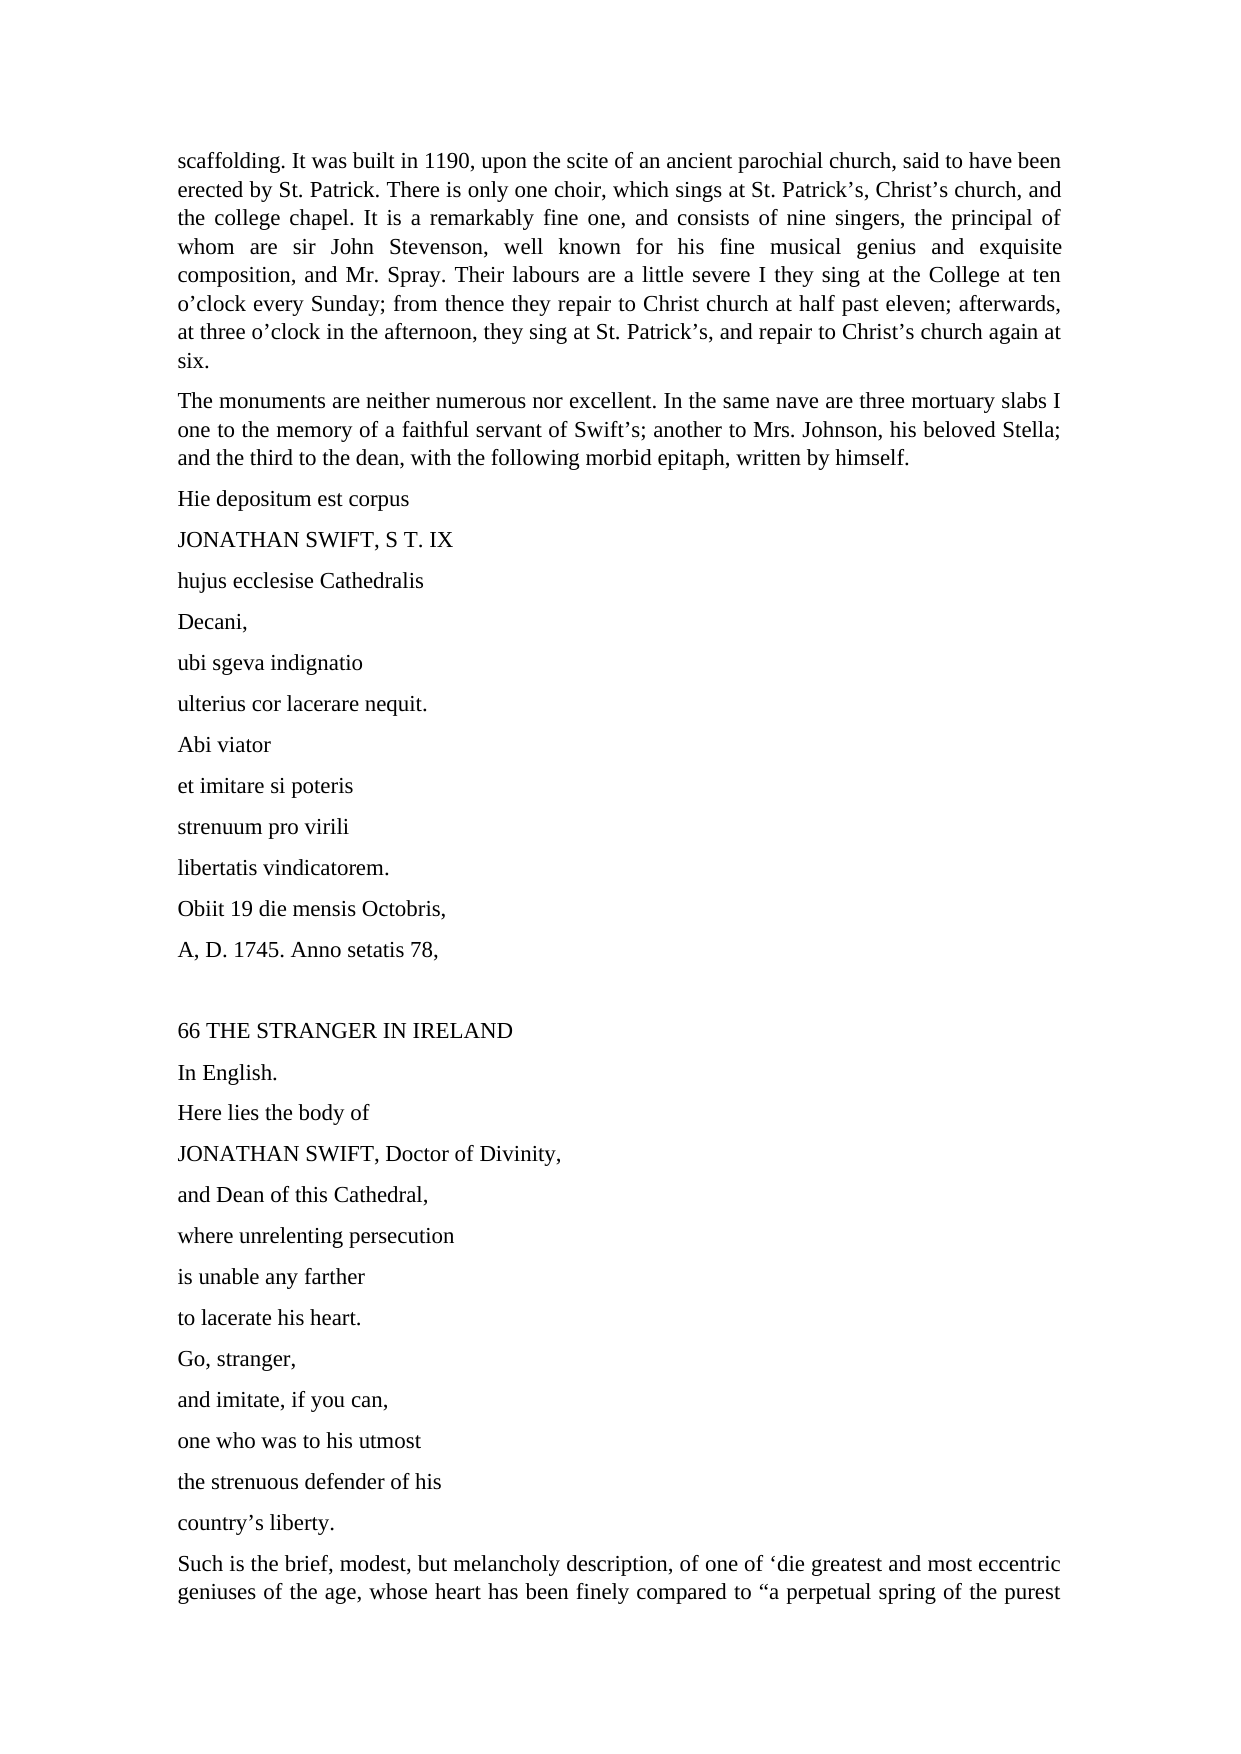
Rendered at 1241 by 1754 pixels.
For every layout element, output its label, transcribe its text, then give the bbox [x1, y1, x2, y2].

text Abi viator [177, 731, 1063, 757]
text 66 THE STRANGER IN IRELAND [177, 1018, 1063, 1044]
text where unrelenting persecution [177, 1222, 1063, 1249]
text In English. [177, 1058, 1063, 1085]
text ubi sgeva indignatio [177, 649, 1063, 676]
text Go, stranger, [177, 1345, 1063, 1371]
text strenuum pro virili [177, 813, 1063, 839]
text Hie depositum est corpus [177, 485, 1063, 512]
text JONATHAN SWIFT, S T. IX [177, 526, 1063, 553]
text the strenuous defender of his [177, 1468, 1063, 1494]
text libertatis vindicatorem. [177, 854, 1063, 880]
text hujus ecclesise Cathedralis [177, 567, 1063, 594]
text Here lies the body of [177, 1099, 1063, 1126]
text one who was to his utmost [177, 1427, 1063, 1453]
text country’s liberty. [177, 1509, 1063, 1535]
text et imitare si poteris [177, 772, 1063, 798]
text JONATHAN SWIFT, Doctor of Divinity, [177, 1140, 1063, 1167]
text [177, 1550, 1063, 1604]
text The monuments are neither numerous nor excellent. In the same nave are three mortuary slabs I one to the memory of a faithful servant of Swift’s; another to Mrs. Johnson, his beloved Stella; and the third to the dean, with the following morbid epitaph, written by himself. [177, 388, 1063, 471]
text ulterius cor lacerare nequit. [177, 690, 1063, 716]
text to lacerate his heart. [177, 1304, 1063, 1331]
text and imitate, if you can, [177, 1386, 1063, 1412]
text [177, 148, 1063, 373]
text is unable any farther [177, 1263, 1063, 1289]
text Decani, [177, 608, 1063, 634]
text Obiit 19 die mensis Octobris, [177, 895, 1063, 921]
text A, D. 1745. Anno setatis 78, [177, 936, 1063, 962]
text and Dean of this Cathedral, [177, 1181, 1063, 1208]
